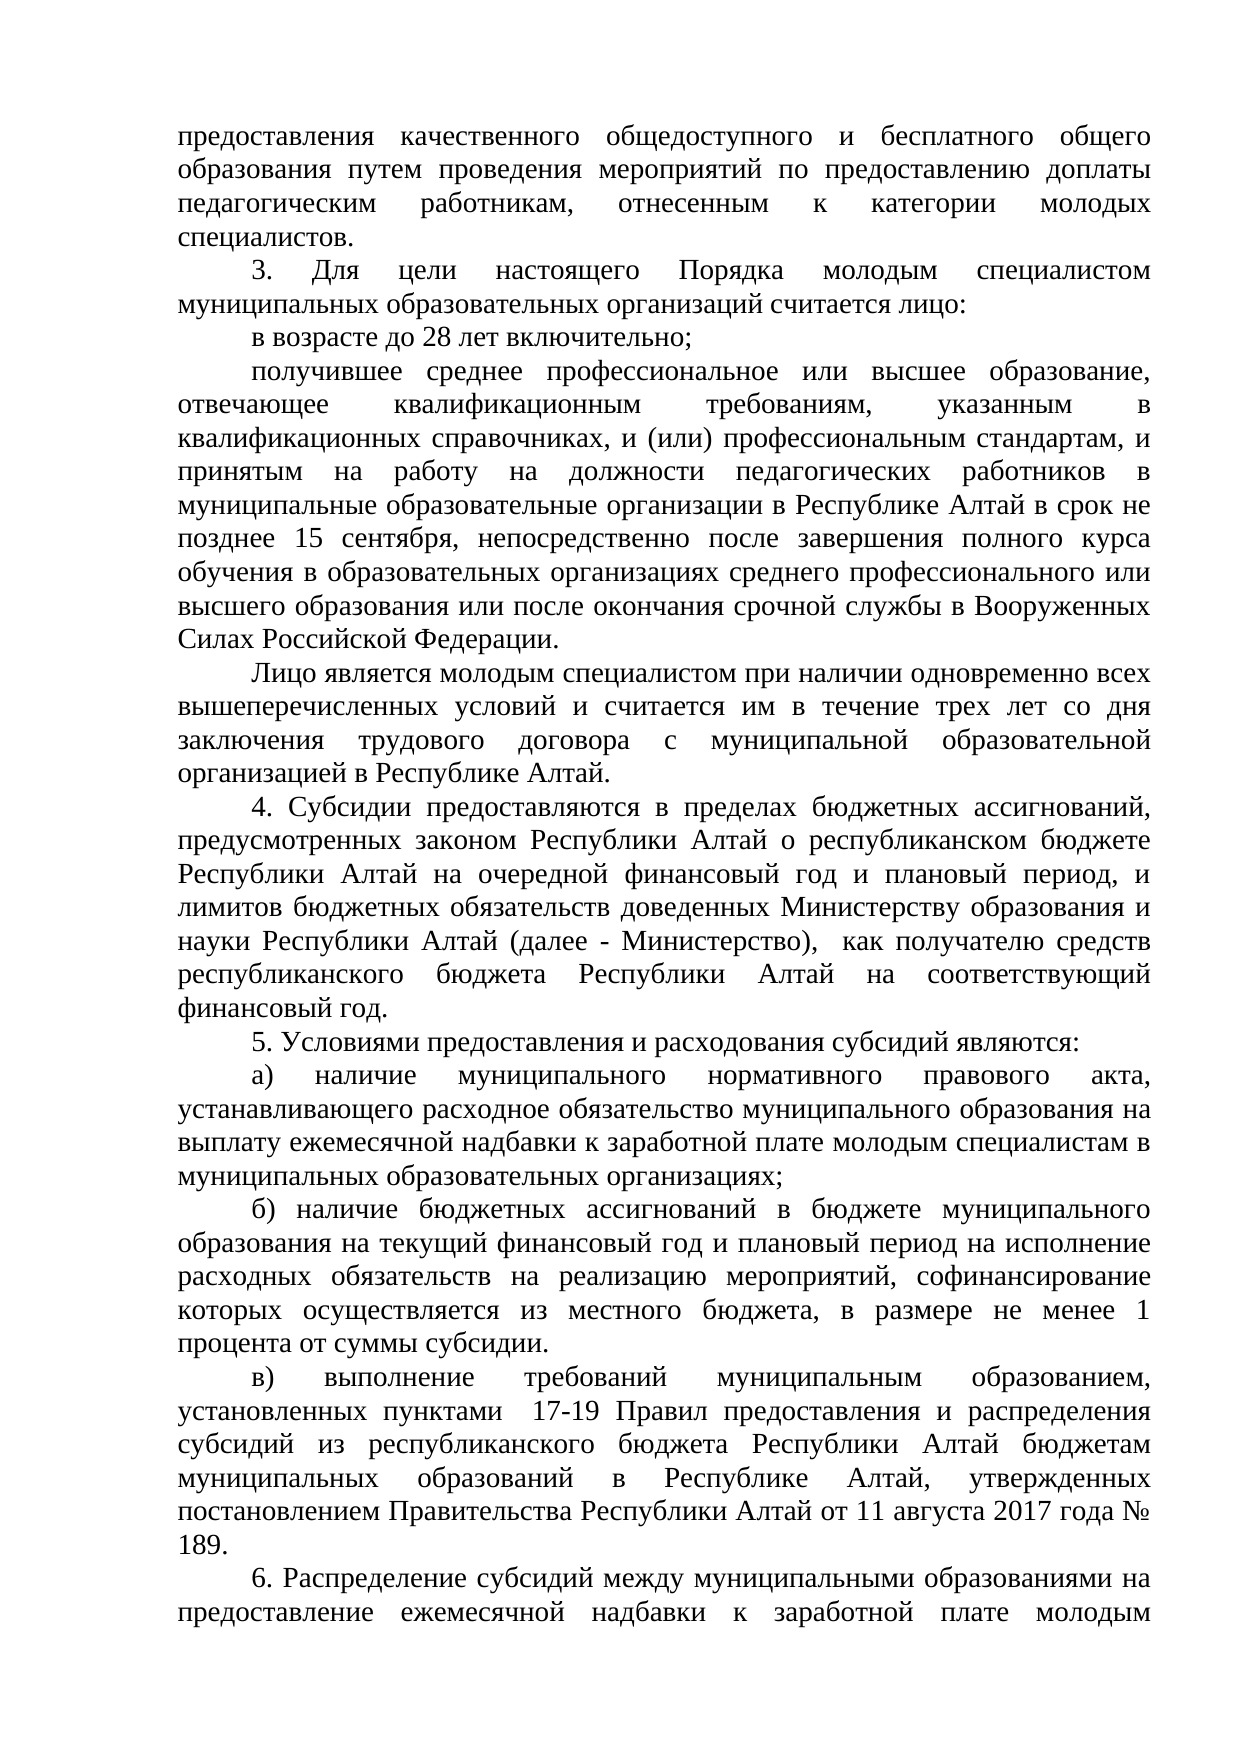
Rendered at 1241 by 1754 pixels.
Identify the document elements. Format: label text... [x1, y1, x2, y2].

text Лицо является молодым специалистом при наличии одновременно всех вышеперечисленных условий и считается им в течение трех лет со дня заключения трудового договора с муниципальной образовательной организацией в Республике Алтай. [177, 655, 1152, 789]
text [177, 118, 1152, 252]
text б) наличие бюджетных ассигнований в бюджете муниципального образования на текущий финансовый год и плановый период на исполнение расходных обязательств на реализацию мероприятий, софинансирование которых осуществляется из местного бюджета, в размере не менее 1 процента от суммы субсидии. [177, 1191, 1152, 1359]
text 4. Субсидии предоставляются в пределах бюджетных ассигнований, предусмотренных законом Республики Алтай о республиканском бюджете Республики Алтай на очередной финансовый год и плановый период, и лимитов бюджетных обязательств доведенных Министерству образования и науки Республики Алтай (далее - Министерство), как получателю средств республиканского бюджета Республики Алтай на соответствующий финансовый год. [177, 789, 1152, 1024]
text в возрасте до 28 лет включительно; [177, 319, 1152, 353]
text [177, 1560, 1152, 1627]
text 3. Для цели настоящего Порядка молодым специалистом муниципальных образовательных организаций считается лицо: [177, 252, 1152, 319]
text 5. Условиями предоставления и расходования субсидий являются: [177, 1024, 1152, 1057]
text а) наличие муниципального нормативного правового акта, устанавливающего расходное обязательство муниципального образования на выплату ежемесячной надбавки к заработной плате молодым специалистам в муниципальных образовательных организациях; [177, 1057, 1152, 1191]
text в) выполнение требований муниципальным образованием, установленных пунктами 17-19 Правил предоставления и распределения субсидий из республиканского бюджета Республики Алтай бюджетам муниципальных образований в Республике Алтай, утвержденных постановлением Правительства Республики Алтай от 11 августа 2017 года № 189. [177, 1359, 1152, 1560]
text получившее среднее профессиональное или высшее образование, отвечающее квалификационным требованиям, указанным в квалификационных справочниках, и (или) профессиональным стандартам, и принятым на работу на должности педагогических работников в муниципальные образовательные организации в Республике Алтай в срок не позднее 15 сентября, непосредственно после завершения полного курса обучения в образовательных организациях среднего профессионального или высшего образования или после окончания срочной службы в Вооруженных Силах Российской Федерации. [177, 353, 1152, 655]
